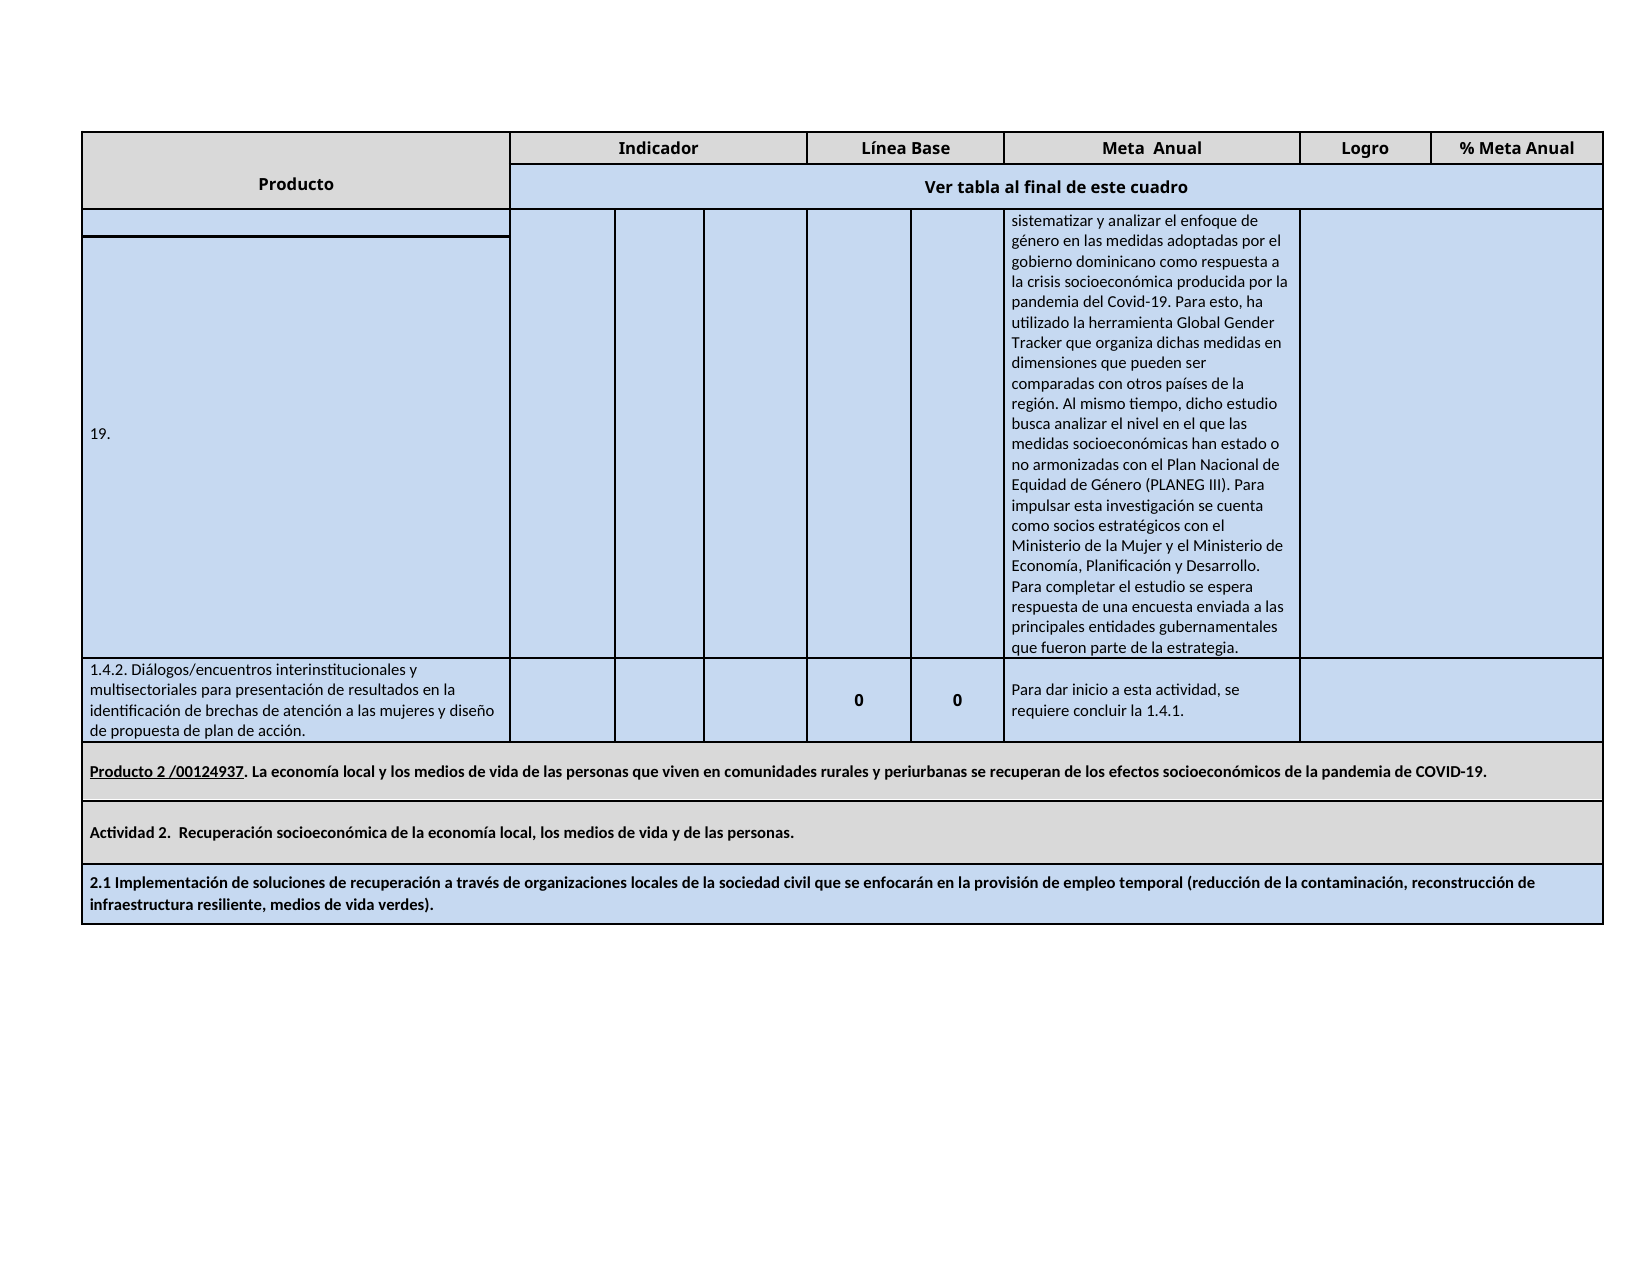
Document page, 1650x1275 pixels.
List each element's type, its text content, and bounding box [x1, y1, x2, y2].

table_cell [511, 210, 614, 657]
table_cell Para dar inicio a esta actividad, se requiere concluir la 1.4.1. [1005, 659, 1299, 741]
table_cell 1.4.2. Diálogos/encuentros interinstitucionales y multisectoriales para presentación de resultados en la identificación de brechas de atención a las mujeres y diseño de propuesta de plan de acción. [83, 659, 509, 741]
table_header Logro [1301, 133, 1430, 163]
table_cell [616, 210, 703, 657]
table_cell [83, 210, 509, 235]
table_cell 1.4.1. Análisis de la respuesta a las necesidades específicas de las mujeres ante los efectos socioeconómicos del Covid-19. [83, 238, 509, 657]
table_header Meta Anual [1005, 133, 1299, 163]
table_header Línea Base [808, 133, 1003, 163]
table_header % Meta Anual [1432, 133, 1602, 163]
table_cell [705, 659, 806, 741]
table_cell [1301, 210, 1602, 657]
table_cell [705, 210, 806, 657]
table_header Producto [83, 133, 509, 208]
table_cell 75% [912, 210, 1003, 657]
table_cell 2.1 Implementación de soluciones de recuperación a través de organizaciones locales de la sociedad civil que se enfocarán en la provisión de empleo temporal (reducción de la contaminación, reconstrucción de infraestructura resiliente, medios de vida verdes). [83, 865, 1602, 923]
table_cell 0 [912, 659, 1003, 741]
table_header Indicador [511, 133, 806, 163]
table_cell [511, 659, 614, 741]
table_cell 0 [808, 659, 910, 741]
table_cell 0 [808, 210, 910, 657]
table_cell Actividad 2. Recuperación socioeconómica de la economía local, los medios de vida y de las personas. [83, 802, 1602, 863]
table_cell Ver tabla al final de este cuadro [511, 165, 1602, 208]
table_cell [1301, 659, 1602, 741]
table_cell [616, 659, 703, 741]
table_cell Producto 2 /00124937. La economía local y los medios de vida de las personas que viven en comunidades rurales y periurbanas se recuperan de los efectos socioeconómicos de la pandemia de COVID-19. [83, 743, 1602, 799]
